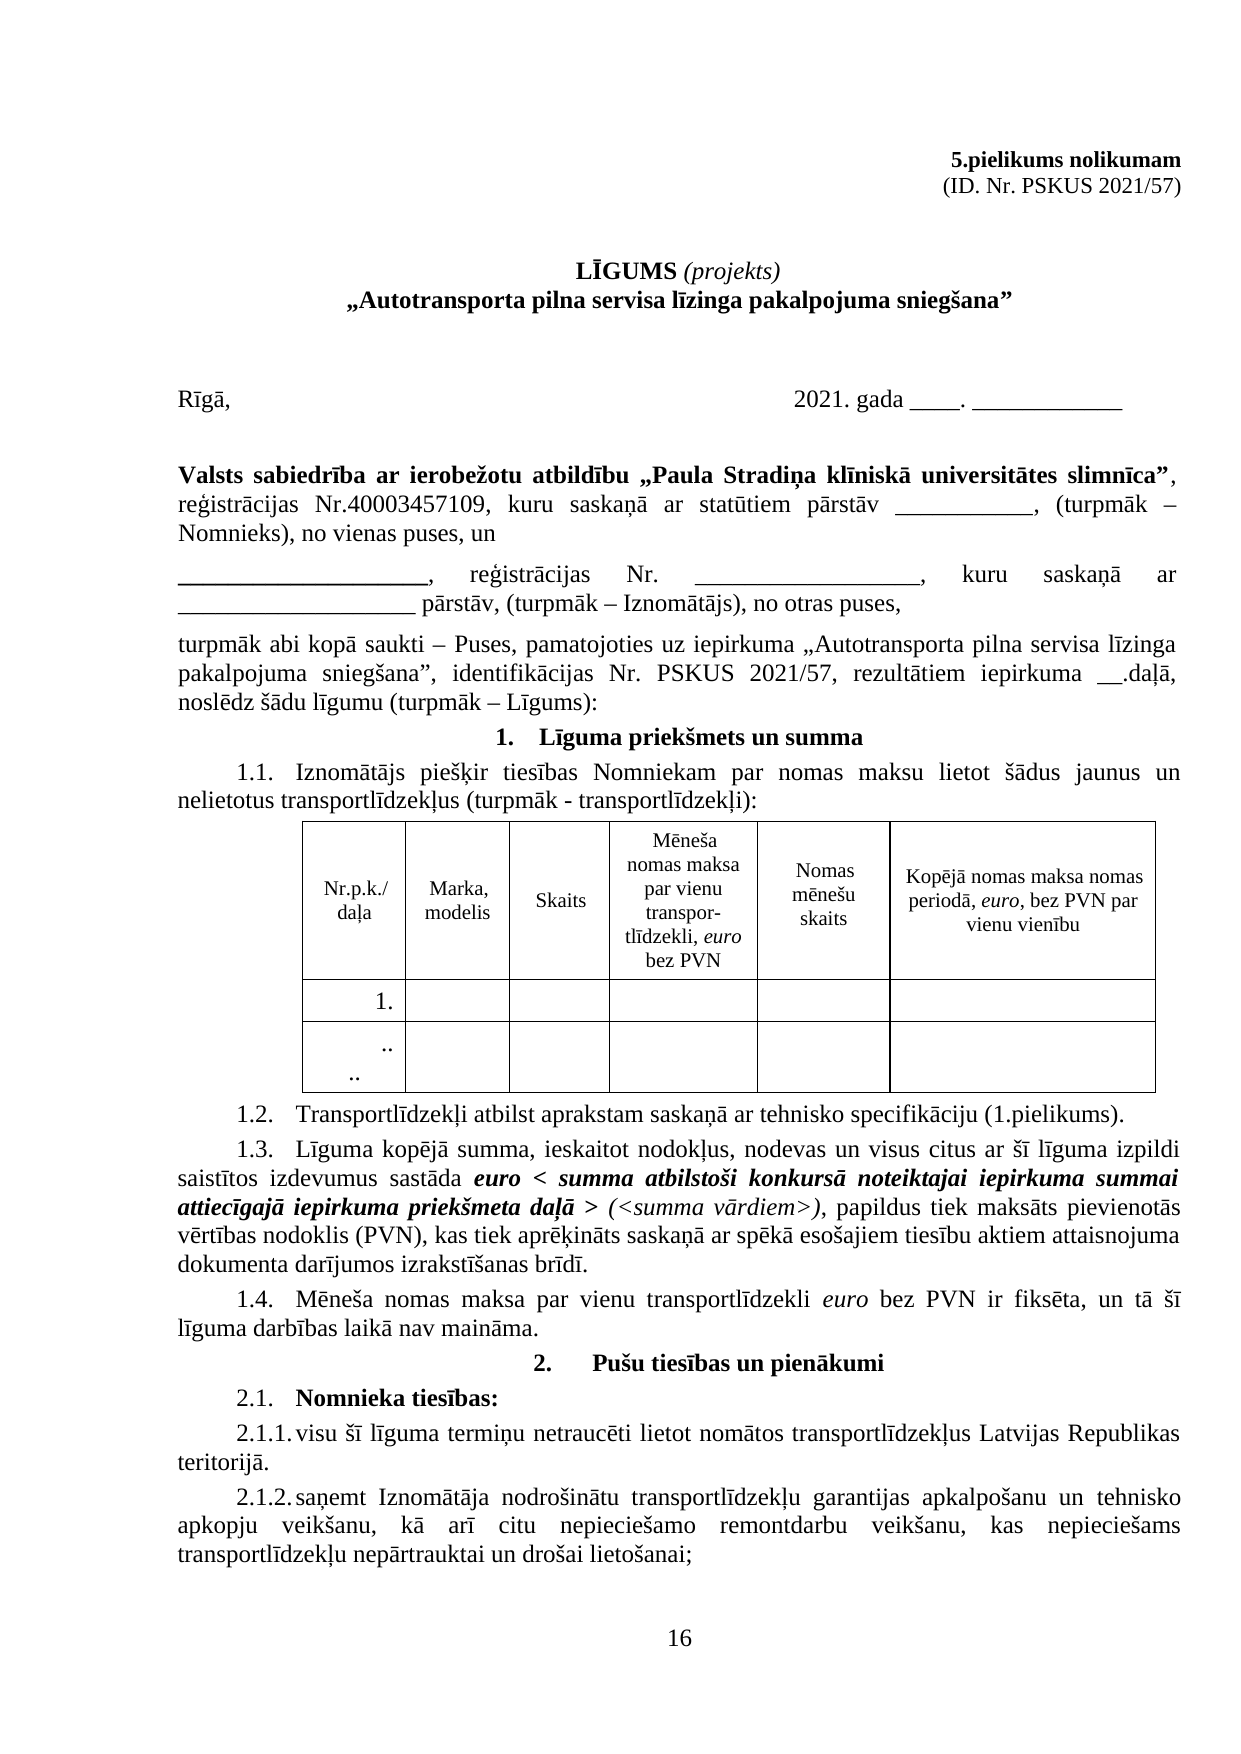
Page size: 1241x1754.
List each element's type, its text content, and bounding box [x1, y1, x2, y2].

list Transportlīdzekļi atbilst aprakstam saskaņā ar tehnisko specifikāciju (1.pielikums). [177, 1099, 1181, 1128]
text „Autotransporta pilna servisa līzinga pakalpojuma sniegšana” [177, 285, 1181, 314]
text LĪGUMS (projekts) [177, 256, 1181, 285]
table_header Mēneša nomas maksa par vienu transpor-tlīdzekli, euro bez PVN [610, 822, 757, 978]
text 5.pielikums nolikumam [852, 146, 1181, 172]
table_cell [406, 980, 509, 1021]
table_cell [610, 1022, 757, 1092]
text turpmāk abi kopā saukti – Puses, pamatojoties uz iepirkuma „Autotransporta pilna servisa līzinga pakalpojuma sniegšana”, identifikācijas Nr. PSKUS 2021/57, rezultātiem iepirkuma __.daļā, noslēdz šādu līgumu (turpmāk – Līgums): [178, 629, 1176, 716]
text (ID. Nr. PSKUS 2021/57) [177, 172, 1181, 199]
list Nomnieka tiesības: [177, 1383, 1181, 1412]
table_cell 1. [303, 980, 405, 1021]
table_cell .... [303, 1022, 405, 1092]
list saņemt Iznomātāja nodrošinātu transportlīdzekļu garantijas apkalpošanu un tehnisko apkopju veikšanu, kā arī citu nepieciešamo remontdarbu veikšanu, kas nepieciešams transportlīdzekļu nepārtrauktai un drošai lietošanai; [177, 1482, 1181, 1568]
table_cell [510, 1022, 609, 1092]
text Rīgā, 2021. gada ____. ____________ [177, 384, 1178, 413]
table_header Kopējā nomas maksa nomas periodā, euro, bez PVN par vienu vienību [891, 822, 1155, 978]
text ____________________, reģistrācijas Nr. __________________, kuru saskaņā ar ___________________ pārstāv, (turpmāk – Iznomātājs), no otras puses, [178, 559, 1177, 617]
table_header Nomas mēnešu skaits [758, 822, 889, 978]
table_cell [758, 1022, 889, 1092]
table_cell [610, 980, 757, 1021]
table_cell [758, 980, 889, 1021]
table_cell [891, 1022, 1155, 1092]
list visu šī līguma termiņu netraucēti lietot nomātos transportlīdzekļus Latvijas Republikas teritorijā. [177, 1418, 1181, 1475]
list Mēneša nomas maksa par vienu transportlīdzekli euro bez PVN ir fiksēta, un tā šī līguma darbības laikā nav maināma. [177, 1284, 1181, 1342]
table_header Marka, modelis [406, 822, 509, 978]
list Līguma kopējā summa, ieskaitot nodokļus, nodevas un visus citus ar šī līguma izpildi saistītos izdevumus sastāda euro < summa atbilstoši konkursā noteiktajai iepirkuma summai attiecīgajā iepirkuma priekšmeta daļā > (<summa vārdiem>), papildus tiek maksāts pievienotās vērtības nodoklis (PVN), kas tiek aprēķināts saskaņā ar spēkā esošajiem tiesību aktiem attaisnojuma dokumenta darījumos izrakstīšanas brīdī. [177, 1134, 1181, 1278]
table_header Skaits [510, 822, 609, 978]
table_cell [891, 980, 1155, 1021]
table_header Nr.p.k./daļa [303, 822, 405, 978]
list Pušu tiesības un pienākumi [177, 1348, 1181, 1377]
table_cell [406, 1022, 509, 1092]
list Iznomātājs piešķir tiesības Nomniekam par nomas maksu lietot šādus jaunus un nelietotus transportlīdzekļus (turpmāk - transportlīdzekļi): [177, 757, 1181, 814]
text Valsts sabiedrība ar ierobežotu atbildību „Paula Stradiņa klīniskā universitātes slimnīca”, reģistrācijas Nr.40003457109, kuru saskaņā ar statūtiem pārstāv ___________, (turpmāk – Nomnieks), no vienas puses, un [178, 461, 1176, 547]
table_cell [510, 980, 609, 1021]
list Līguma priekšmets un summa [177, 722, 1181, 751]
